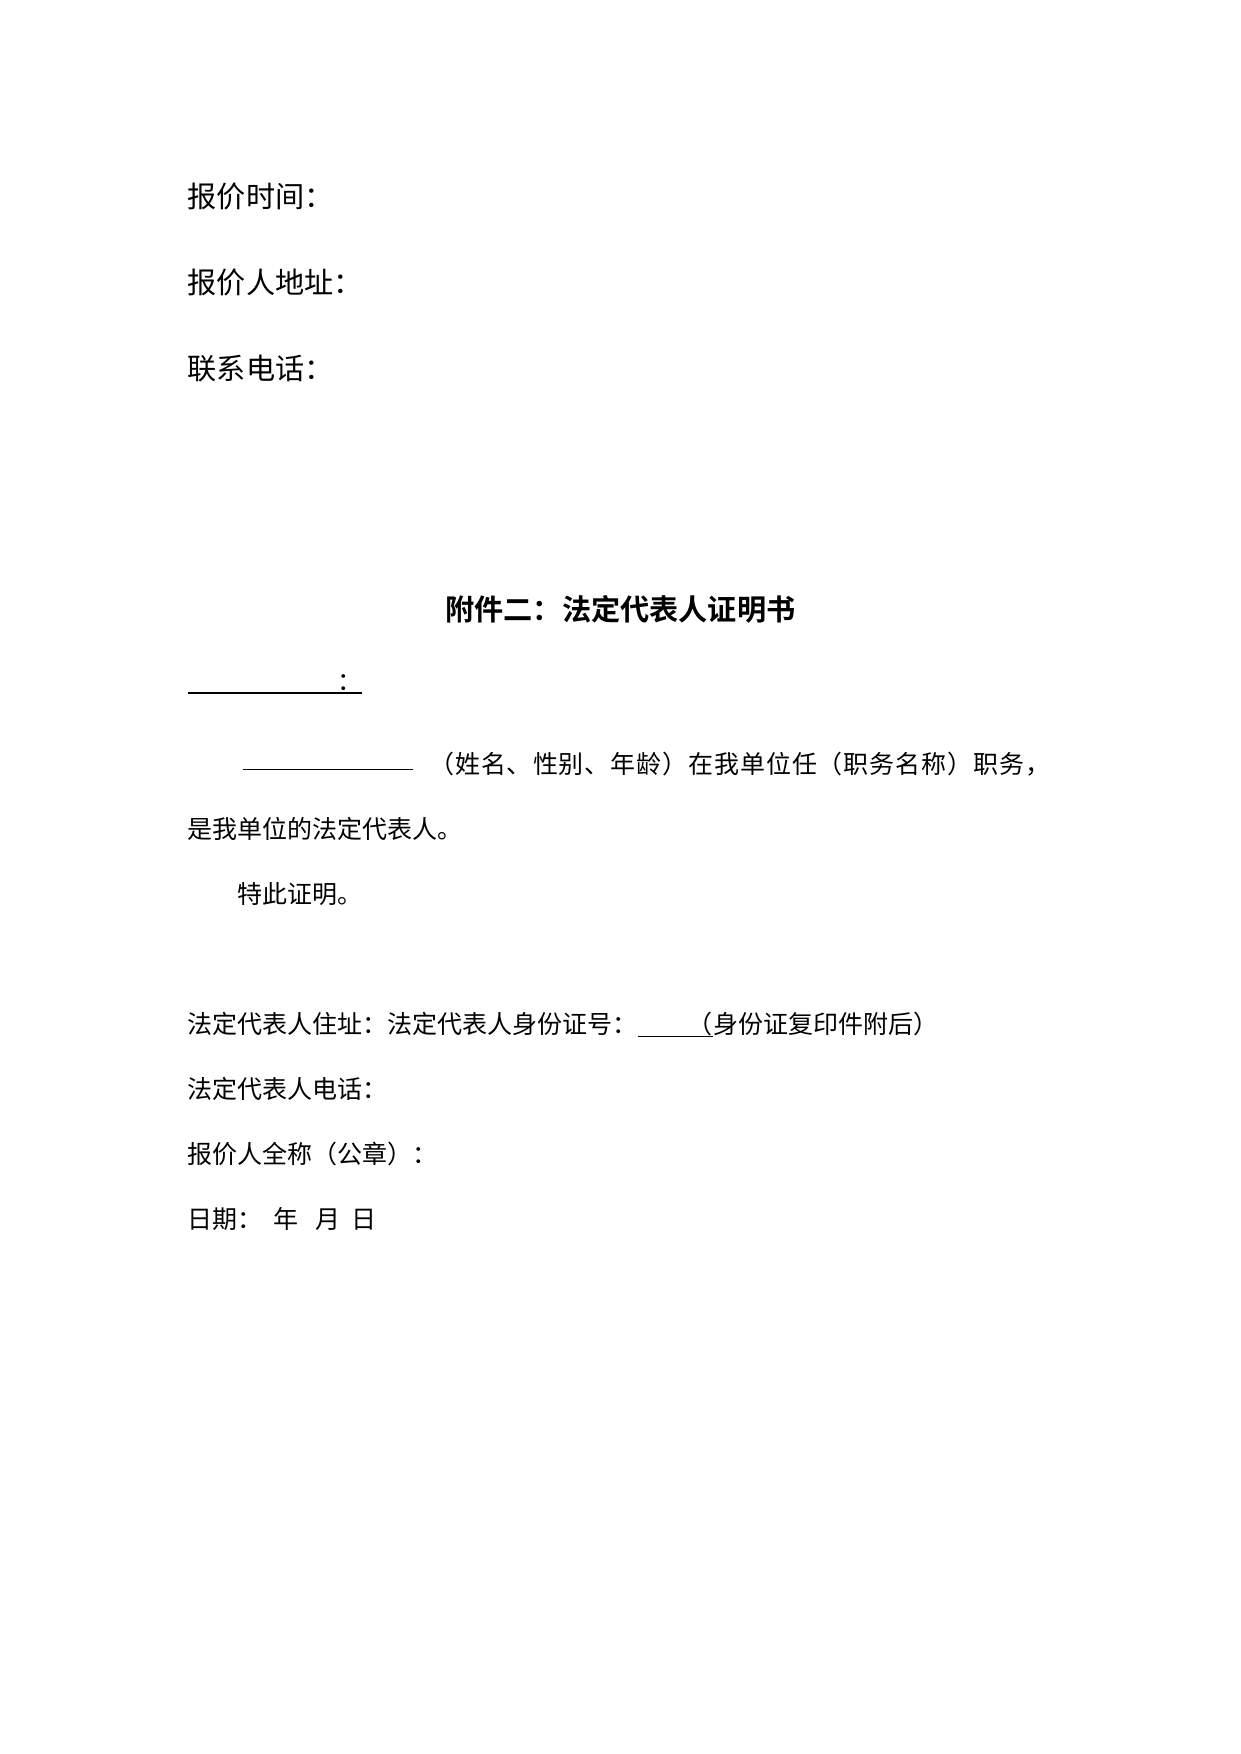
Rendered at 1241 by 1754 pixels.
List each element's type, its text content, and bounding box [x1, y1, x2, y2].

text ： [187, 647, 1053, 712]
text 报价时间： [187, 162, 1053, 227]
text 报价人地址： [187, 248, 1053, 313]
text 联系电话： [187, 334, 1053, 399]
text 日期： 年 月 日 [187, 1185, 1053, 1250]
text 法定代表人住址：法定代表人身份证号： （身份证复印件附后） [187, 990, 1053, 1055]
text （姓名、性别、年龄）在我单位任（职务名称）职务，是我单位的法定代表人。 特此证明。 [187, 730, 1053, 958]
text 法定代表人电话： 报价人全称（公章）： [187, 1055, 1053, 1185]
subtitle 附件二：法定代表人证明书 [187, 575, 1053, 640]
